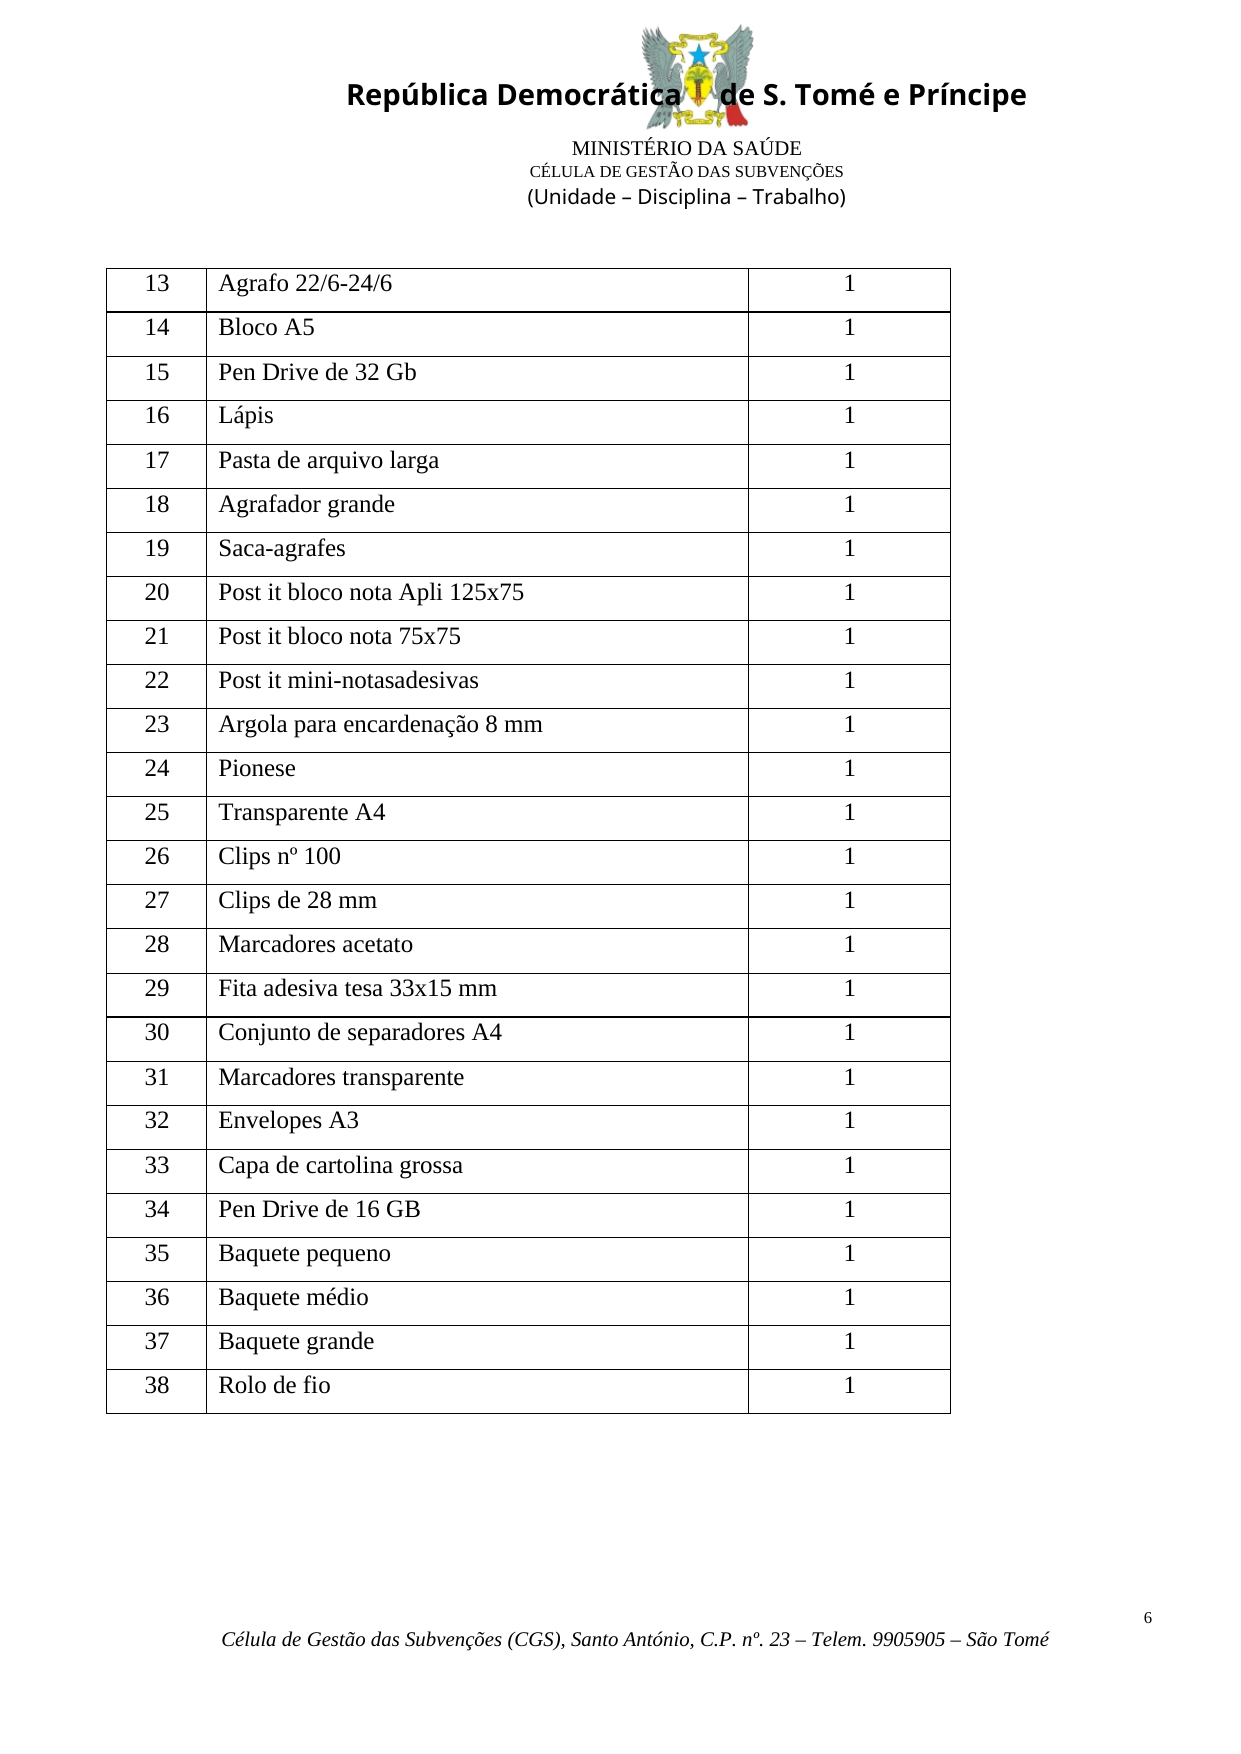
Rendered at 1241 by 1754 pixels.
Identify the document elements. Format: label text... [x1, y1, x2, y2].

table_cell 1 [749, 445, 950, 488]
table_cell Fita adesiva tesa 33x15 mm [207, 974, 748, 1016]
table_cell Pen Drive de 16 GB [207, 1194, 748, 1237]
table_cell 1 [749, 577, 950, 620]
table_cell Envelopes A3 [207, 1106, 748, 1149]
table_cell 1 [749, 1282, 950, 1325]
table_cell 1 [749, 1018, 950, 1061]
table_cell Transparente A4 [207, 797, 748, 840]
table_cell Pen Drive de 32 Gb [207, 357, 748, 399]
table_cell 1 [749, 1106, 950, 1149]
table_cell 19 [107, 533, 206, 576]
table_cell Pionese [207, 753, 748, 796]
table_cell Rolo de fio [207, 1370, 748, 1413]
table_cell 1 [749, 1326, 950, 1369]
table_cell 1 [749, 489, 950, 532]
table_cell 22 [107, 665, 206, 708]
table_cell Clips nº 100 [207, 841, 748, 884]
table_cell 1 [749, 929, 950, 972]
table_cell 24 [107, 753, 206, 796]
table_cell Conjunto de separadores A4 [207, 1018, 748, 1061]
table_cell 15 [107, 357, 206, 399]
table_cell 32 [107, 1106, 206, 1149]
table_cell 35 [107, 1238, 206, 1281]
table_cell 13 [107, 269, 206, 311]
table_cell Marcadores acetato [207, 929, 748, 972]
table_cell 27 [107, 885, 206, 928]
table_cell Bloco A5 [207, 313, 748, 356]
table_cell Capa de cartolina grossa [207, 1150, 748, 1193]
table_cell Post it bloco nota Apli 125x75 [207, 577, 748, 620]
table_cell 1 [749, 313, 950, 356]
table_cell 1 [749, 885, 950, 928]
table_cell 1 [749, 753, 950, 796]
table_cell 1 [749, 1062, 950, 1104]
table_cell 28 [107, 929, 206, 972]
table_cell 1 [749, 665, 950, 708]
table_cell 1 [749, 841, 950, 884]
table_cell 1 [749, 621, 950, 664]
table_cell 1 [749, 1194, 950, 1237]
table_cell 1 [749, 269, 950, 311]
table_cell 38 [107, 1370, 206, 1413]
table_cell 1 [749, 401, 950, 444]
table_cell Baquete grande [207, 1326, 748, 1369]
table_cell Clips de 28 mm [207, 885, 748, 928]
table_cell 1 [749, 533, 950, 576]
table_cell 17 [107, 445, 206, 488]
table_cell Baquete médio [207, 1282, 748, 1325]
table_cell 31 [107, 1062, 206, 1104]
table_cell 26 [107, 841, 206, 884]
table_cell Baquete pequeno [207, 1238, 748, 1281]
table_cell 1 [749, 709, 950, 752]
table_cell 14 [107, 313, 206, 356]
picture [640, 23, 755, 132]
table_cell Agrafador grande [207, 489, 748, 532]
table_cell 20 [107, 577, 206, 620]
table_cell Post it mini-notasadesivas [207, 665, 748, 708]
table_cell 18 [107, 489, 206, 532]
table_cell 30 [107, 1018, 206, 1061]
table_cell 25 [107, 797, 206, 840]
table_cell 29 [107, 974, 206, 1016]
table_cell Post it bloco nota 75x75 [207, 621, 748, 664]
table_cell Marcadores transparente [207, 1062, 748, 1104]
table_cell 1 [749, 1370, 950, 1413]
table_cell 1 [749, 797, 950, 840]
table_cell Lápis [207, 401, 748, 444]
table_cell 1 [749, 1150, 950, 1193]
table_cell Argola para encardenação 8 mm [207, 709, 748, 752]
table_cell 37 [107, 1326, 206, 1369]
table_cell 1 [749, 974, 950, 1016]
table_cell 33 [107, 1150, 206, 1193]
table_cell 16 [107, 401, 206, 444]
table_cell Saca-agrafes [207, 533, 748, 576]
table_cell 1 [749, 1238, 950, 1281]
table_cell 23 [107, 709, 206, 752]
table_cell Pasta de arquivo larga [207, 445, 748, 488]
table_cell 1 [749, 357, 950, 399]
table_cell 21 [107, 621, 206, 664]
table_cell Agrafo 22/6-24/6 [207, 269, 748, 311]
table_cell 34 [107, 1194, 206, 1237]
table_cell 36 [107, 1282, 206, 1325]
